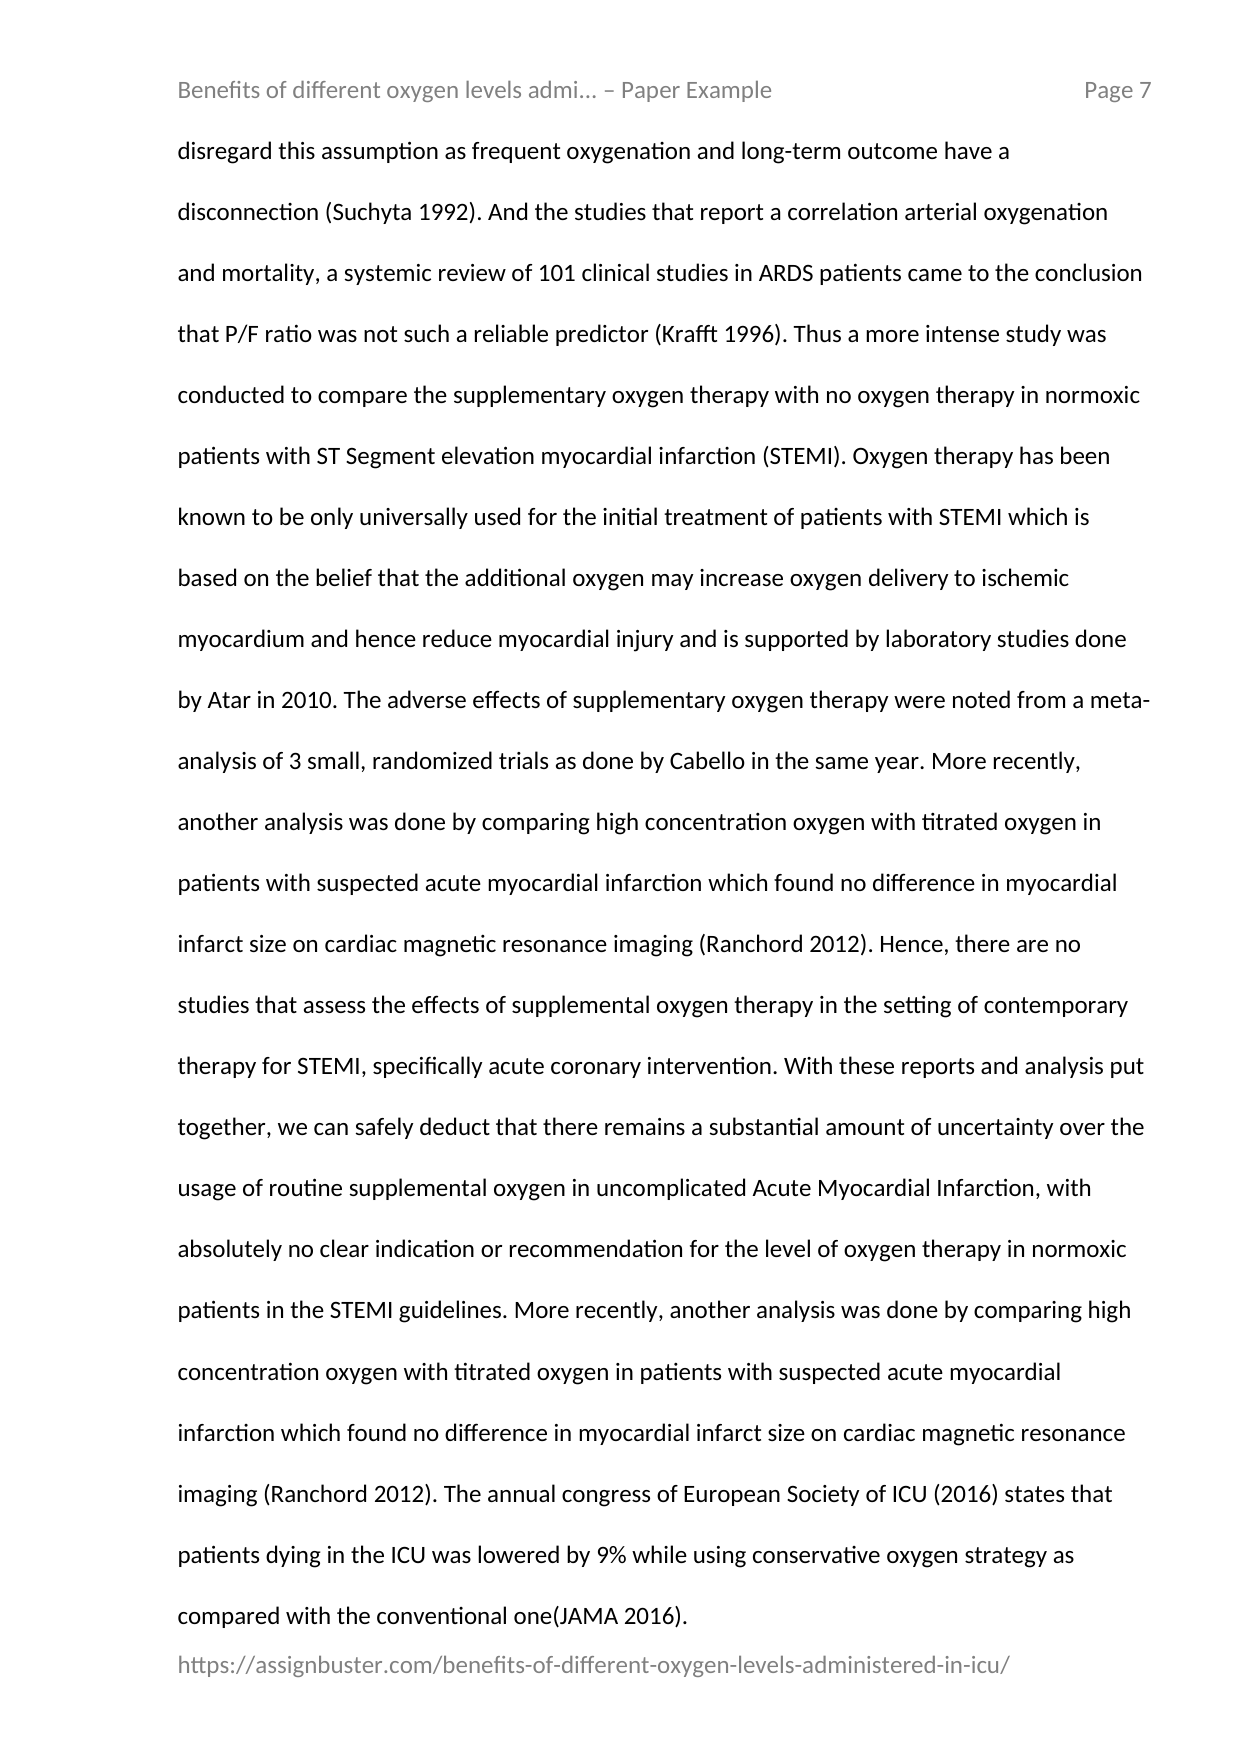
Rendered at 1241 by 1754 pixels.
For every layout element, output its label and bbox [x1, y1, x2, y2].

text [177, 135, 1152, 1630]
